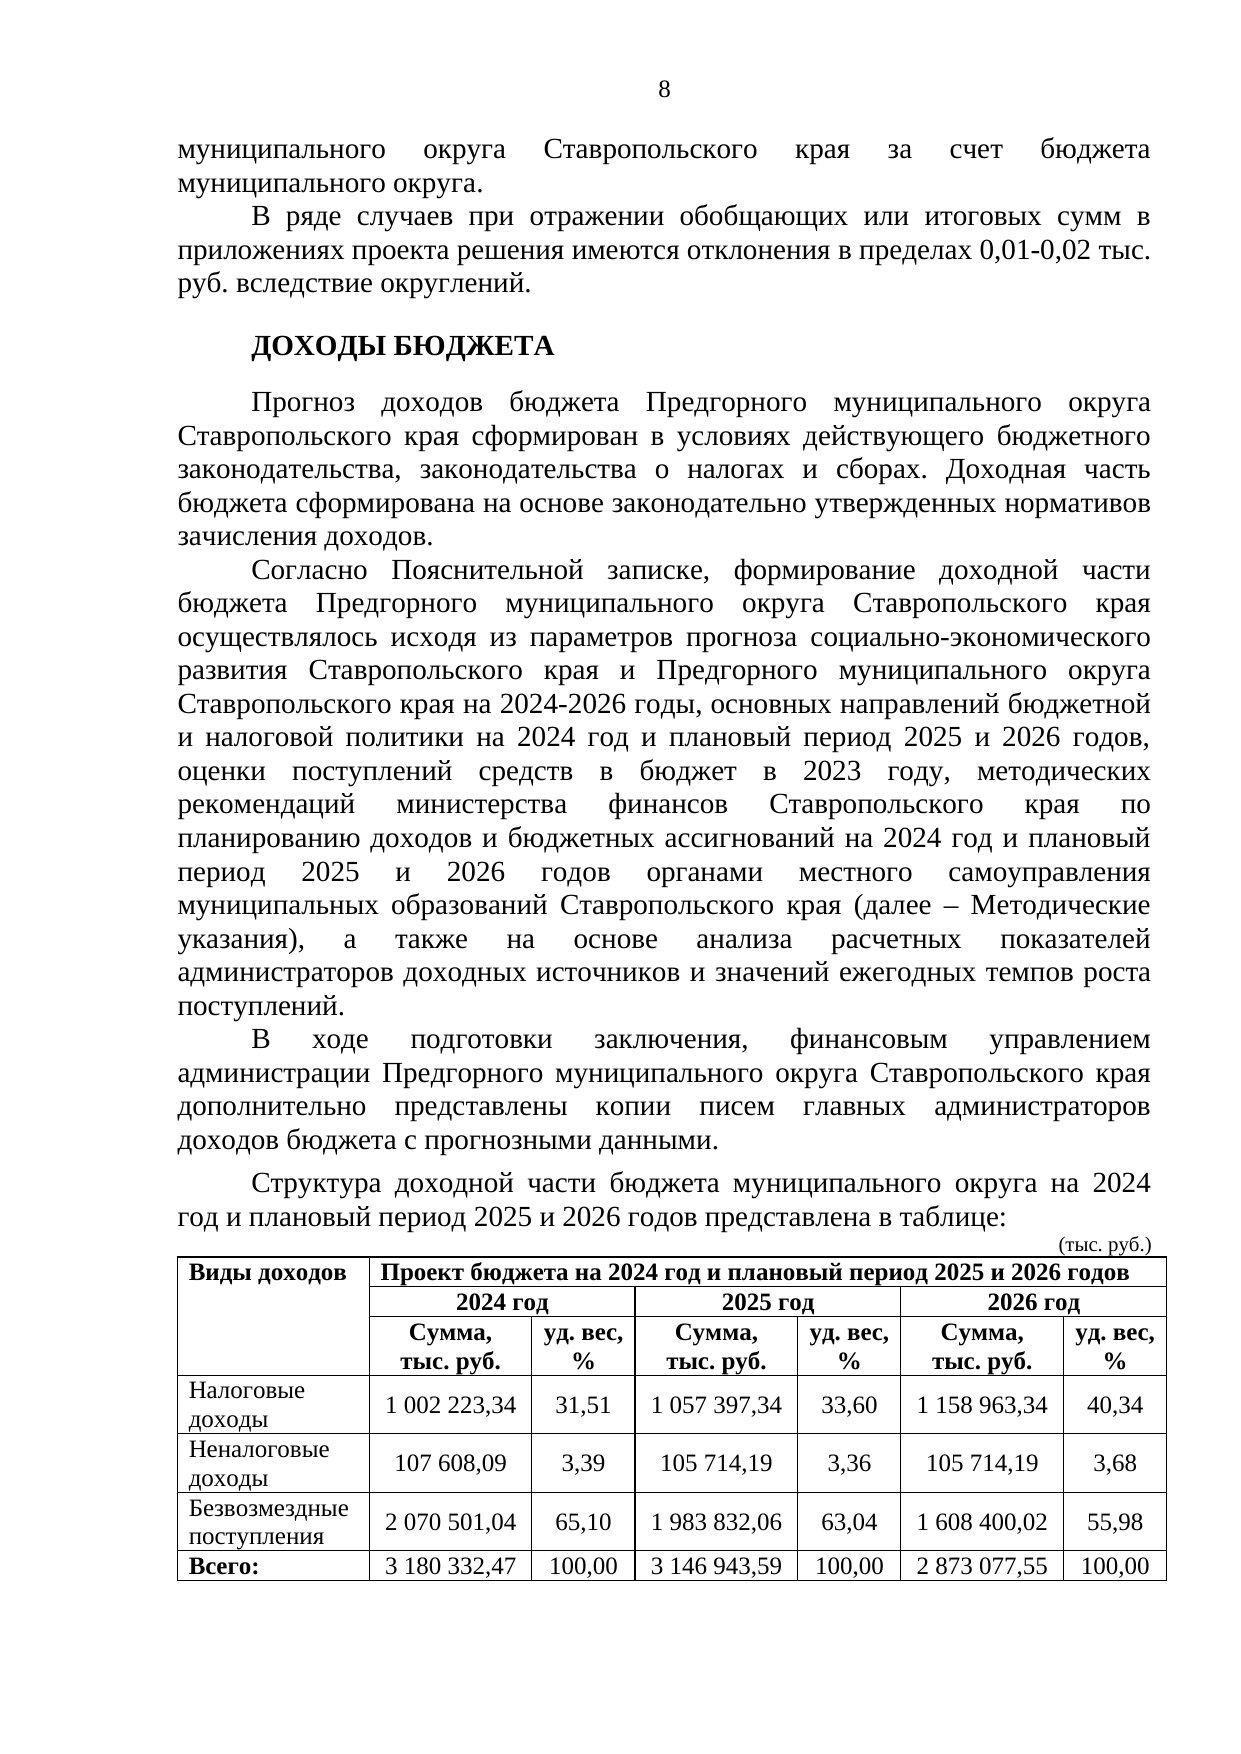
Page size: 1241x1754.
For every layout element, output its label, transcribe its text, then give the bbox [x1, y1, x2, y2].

table_cell 2 873 077,55 [901, 1551, 1063, 1580]
text Согласно Пояснительной записке, формирование доходной части бюджета Предгорного муниципального округа Ставропольского края осуществлялось исходя из параметров прогноза социально-экономического развития Ставропольского края и Предгорного муниципального округа Ставропольского края на 2024-2026 годы, основных направлений бюджетной и налоговой политики на 2024 год и плановый период 2025 и 2026 годов, оценки поступлений средств в бюджет в 2023 году, методических рекомендаций министерства финансов Ставропольского края по планированию доходов и бюджетных ассигнований на 2024 год и плановый период 2025 и 2026 годов органами местного самоуправления муниципальных образований Ставропольского края (далее – Методические указания), а также на основе анализа расчетных показателей администраторов доходных источников и значений ежегодных темпов роста поступлений. [177, 552, 1152, 1021]
table_cell Налоговые доходы [178, 1376, 369, 1433]
table_cell Сумма, тыс. руб. [901, 1317, 1063, 1374]
text В ходе подготовки заключения, финансовым управлением администрации Предгорного муниципального округа Ставропольского края дополнительно представлены копии писем главных администраторов доходов бюджета с прогнозными данными. [177, 1021, 1152, 1156]
table_cell 40,34 [1064, 1376, 1166, 1433]
table_cell 2025 год [636, 1287, 900, 1316]
table_cell 55,98 [1064, 1493, 1166, 1550]
table_cell Сумма, тыс. руб. [370, 1317, 531, 1374]
table_cell 105 714,19 [901, 1434, 1063, 1492]
text В ряде случаев при отражении обобщающих или итоговых сумм в приложениях проекта решения имеются отклонения в пределах 0,01-0,02 тыс. руб. вследствие округлений. [177, 198, 1152, 299]
text Прогноз доходов бюджета Предгорного муниципального округа Ставропольского края сформирован в условиях действующего бюджетного законодательства, законодательства о налогах и сборах. Доходная часть бюджета сформирована на основе законодательно утвержденных нормативов зачисления доходов. [177, 384, 1152, 552]
text Структура доходной части бюджета муниципального округа на 2024 год и плановый период 2025 и 2026 годов представлена в таблице: [177, 1165, 1152, 1232]
table_cell Неналоговые доходы [178, 1434, 369, 1492]
table_cell 107 608,09 [370, 1434, 531, 1492]
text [177, 131, 1152, 198]
table_cell 3,39 [532, 1434, 634, 1492]
text ДОХОДЫ БЮДЖЕТА [177, 328, 1152, 361]
text (тыс. руб.) [177, 1232, 1152, 1256]
table_cell Безвозмездные поступления [178, 1493, 369, 1550]
table_cell уд. вес, % [1064, 1317, 1166, 1374]
table_header Виды доходов [178, 1258, 369, 1374]
table_cell 1 983 832,06 [636, 1493, 797, 1550]
table_cell 100,00 [798, 1551, 900, 1580]
table_cell 1 608 400,02 [901, 1493, 1063, 1550]
table_cell уд. вес, % [798, 1317, 900, 1374]
table_cell 3,36 [798, 1434, 900, 1492]
table_cell 1 057 397,34 [636, 1376, 797, 1433]
table_cell Сумма, тыс. руб. [636, 1317, 797, 1374]
table_cell 3 146 943,59 [636, 1551, 797, 1580]
table_cell 100,00 [532, 1551, 634, 1580]
table_cell 2026 год [901, 1287, 1166, 1316]
table_cell 65,10 [532, 1493, 634, 1550]
table_cell 31,51 [532, 1376, 634, 1433]
table_cell 2 070 501,04 [370, 1493, 531, 1550]
table_cell уд. вес, % [532, 1317, 634, 1374]
table_cell 105 714,19 [636, 1434, 797, 1492]
table_cell 1 158 963,34 [901, 1376, 1063, 1433]
table_cell 3 180 332,47 [370, 1551, 531, 1580]
table_cell 3,68 [1064, 1434, 1166, 1492]
table_cell 2024 год [370, 1287, 634, 1316]
table_cell 100,00 [1064, 1551, 1166, 1580]
table_cell 1 002 223,34 [370, 1376, 531, 1433]
table_cell Всего: [178, 1551, 369, 1580]
table_cell 33,60 [798, 1376, 900, 1433]
table_header Проект бюджета на 2024 год и плановый период 2025 и 2026 годов [370, 1258, 1166, 1286]
table_cell 63,04 [798, 1493, 900, 1550]
